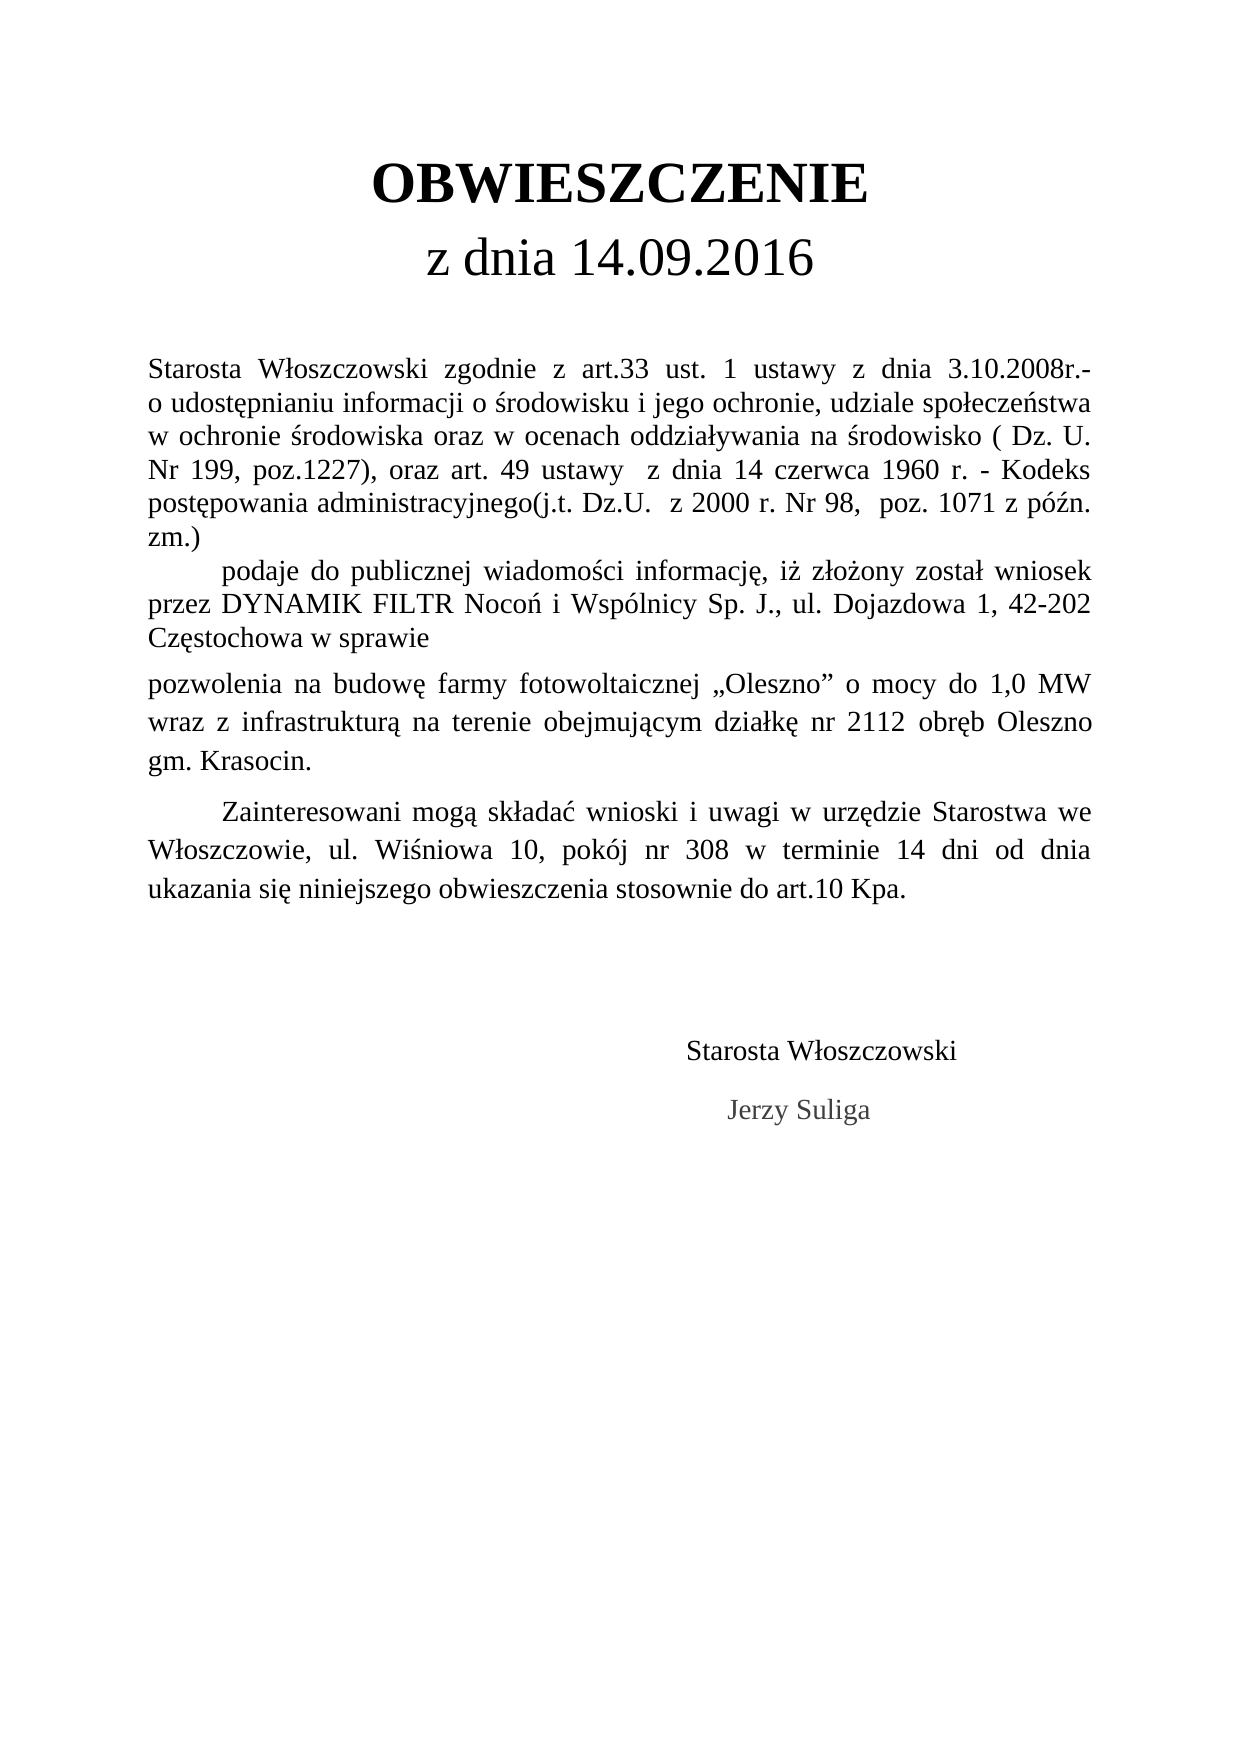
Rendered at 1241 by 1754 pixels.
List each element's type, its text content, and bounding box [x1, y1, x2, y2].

text podaje do publicznej wiadomości informację, iż złożony został wniosek przez DYNAMIK FILTR Nocoń i Wspólnicy Sp. J., ul. Dojazdowa 1, 42-202 Częstochowa w sprawie [148, 553, 1093, 653]
text OBWIESZCZENIE [148, 148, 1093, 215]
text Starosta Włoszczowski [590, 1033, 1093, 1067]
subtitle Jerzy Suliga [148, 1092, 1093, 1126]
text Starosta Włoszczowski zgodnie z art.33 ust. 1 ustawy z dnia 3.10.2008r.- o udostępnianiu informacji o środowisku i jego ochronie, udziale społeczeństwa w ochronie środowiska oraz w ocenach oddziaływania na środowisko ( Dz. U. Nr 199, poz.1227), oraz art. 49 ustawy z dnia 14 czerwca 1960 r. - Kodeks postępowania administracyjnego(j.t. Dz.U. z 2000 r. Nr 98, poz. 1071 z późn. zm.) [148, 351, 1093, 553]
text z dnia 14.09.2016 [148, 225, 1093, 287]
text pozwolenia na budowę farmy fotowoltaicznej „Oleszno” o mocy do 1,0 MW wraz z infrastrukturą na terenie obejmującym działkę nr 2112 obręb Oleszno gm. Krasocin. [148, 666, 1093, 776]
text Zainteresowani mogą składać wnioski i uwagi w urzędzie Starostwa we Włoszczowie, ul. Wiśniowa 10, pokój nr 308 w terminie 14 dni od dnia ukazania się niniejszego obwieszczenia stosownie do art.10 Kpa. [148, 794, 1093, 904]
